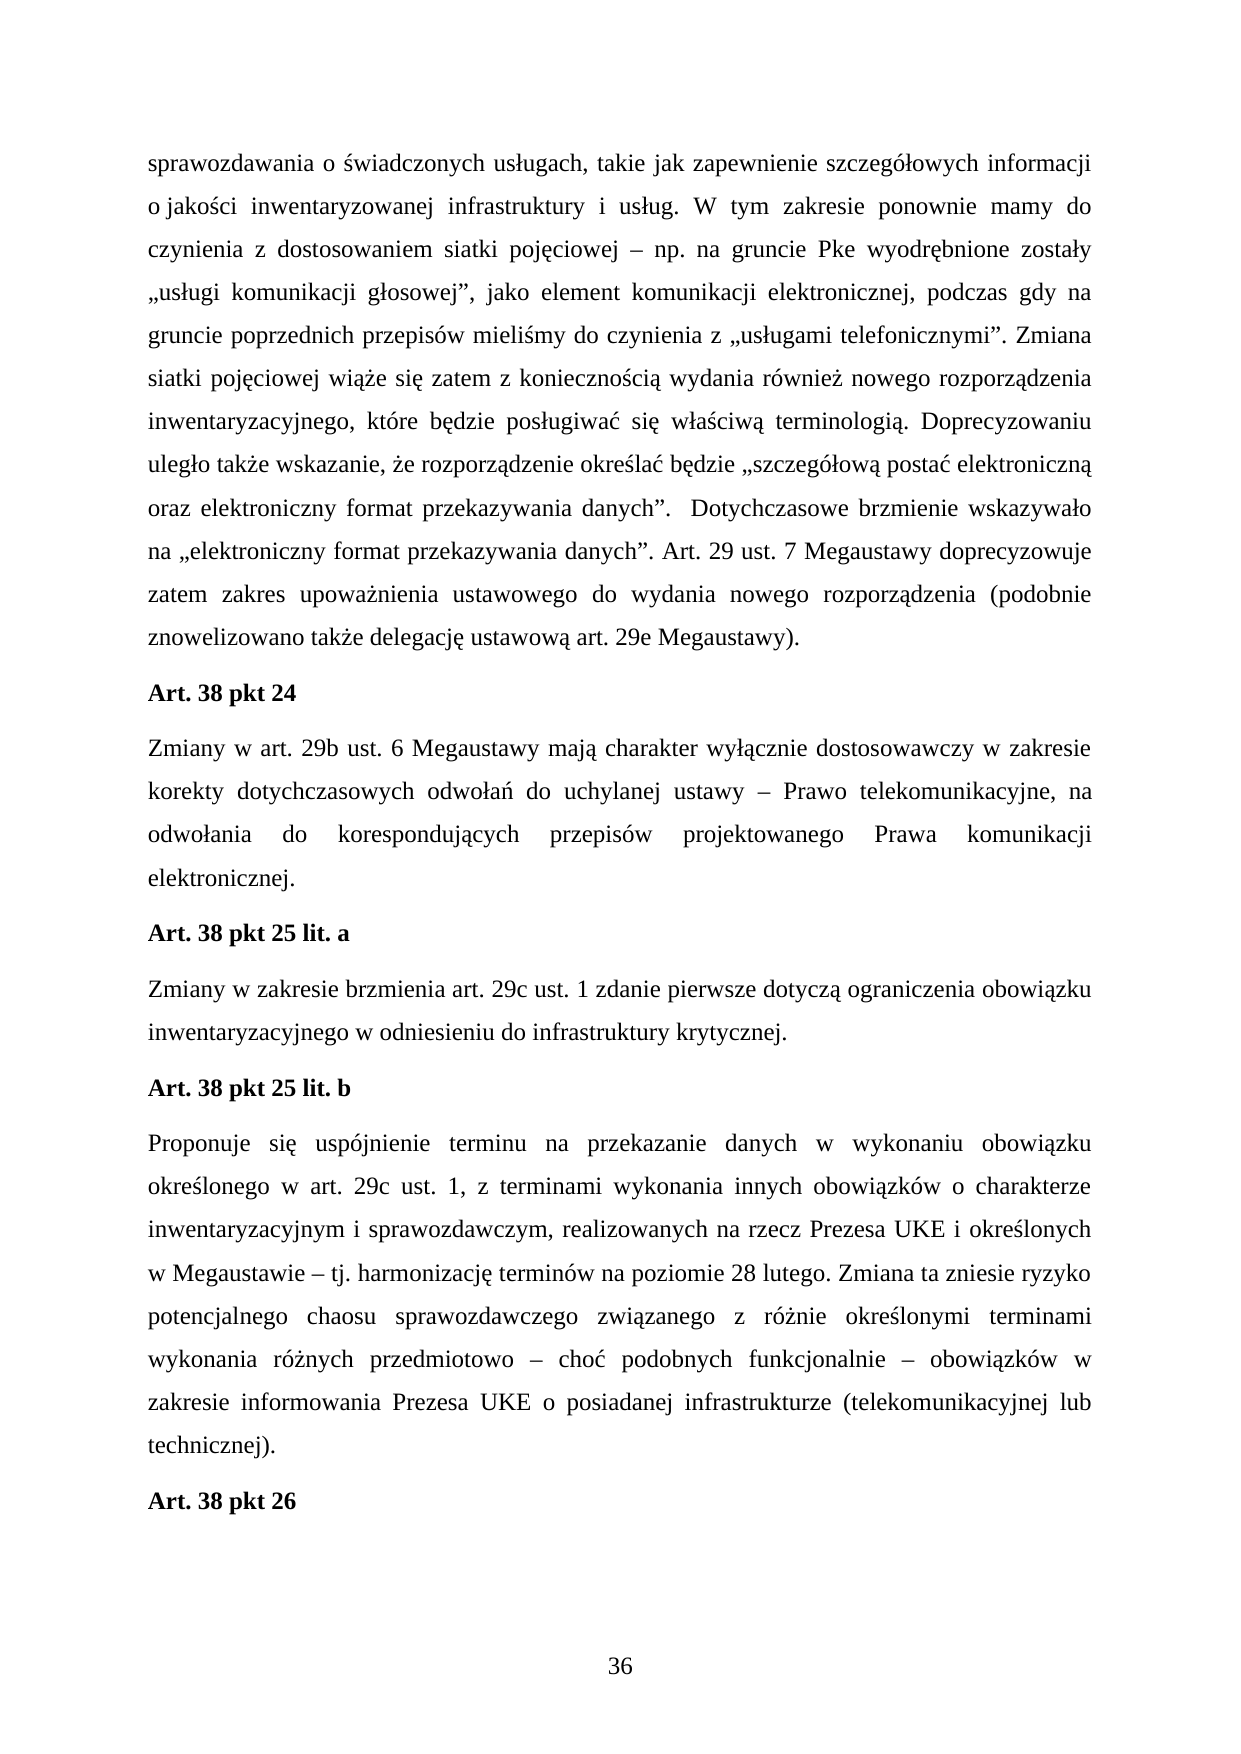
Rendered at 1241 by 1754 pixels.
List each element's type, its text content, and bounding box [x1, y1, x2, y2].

text Art. 38 pkt 24 [148, 678, 1092, 706]
text Art. 38 pkt 25 lit. a [148, 918, 1092, 947]
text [148, 148, 1092, 651]
text Zmiany w art. 29b ust. 6 Megaustawy mają charakter wyłącznie dostosowawczy w zakresie korekty dotychczasowych odwołań do uchylanej ustawy – Prawo telekomunikacyjne, na odwołania do korespondujących przepisów projektowanego Prawa komunikacji elektronicznej. [148, 733, 1092, 891]
text Zmiany w zakresie brzmienia art. 29c ust. 1 zdanie pierwsze dotyczą ograniczenia obowiązku inwentaryzacyjnego w odniesieniu do infrastruktury krytycznej. [148, 974, 1092, 1046]
text Proponuje się uspójnienie terminu na przekazanie danych w wykonaniu obowiązku określonego w art. 29c ust. 1, z terminami wykonania innych obowiązków o charakterze inwentaryzacyjnym i sprawozdawczym, realizowanych na rzecz Prezesa UKE i określonych w Megaustawie – tj. harmonizację terminów na poziomie 28 lutego. Zmiana ta zniesie ryzyko potencjalnego chaosu sprawozdawczego związanego z różnie określonymi terminami wykonania różnych przedmiotowo – choć podobnych funkcjonalnie – obowiązków w zakresie informowania Prezesa UKE o posiadanej infrastrukturze (telekomunikacyjnej lub technicznej). [148, 1128, 1092, 1459]
text Art. 38 pkt 25 lit. b [148, 1073, 1092, 1101]
text Art. 38 pkt 26 [148, 1486, 1092, 1514]
